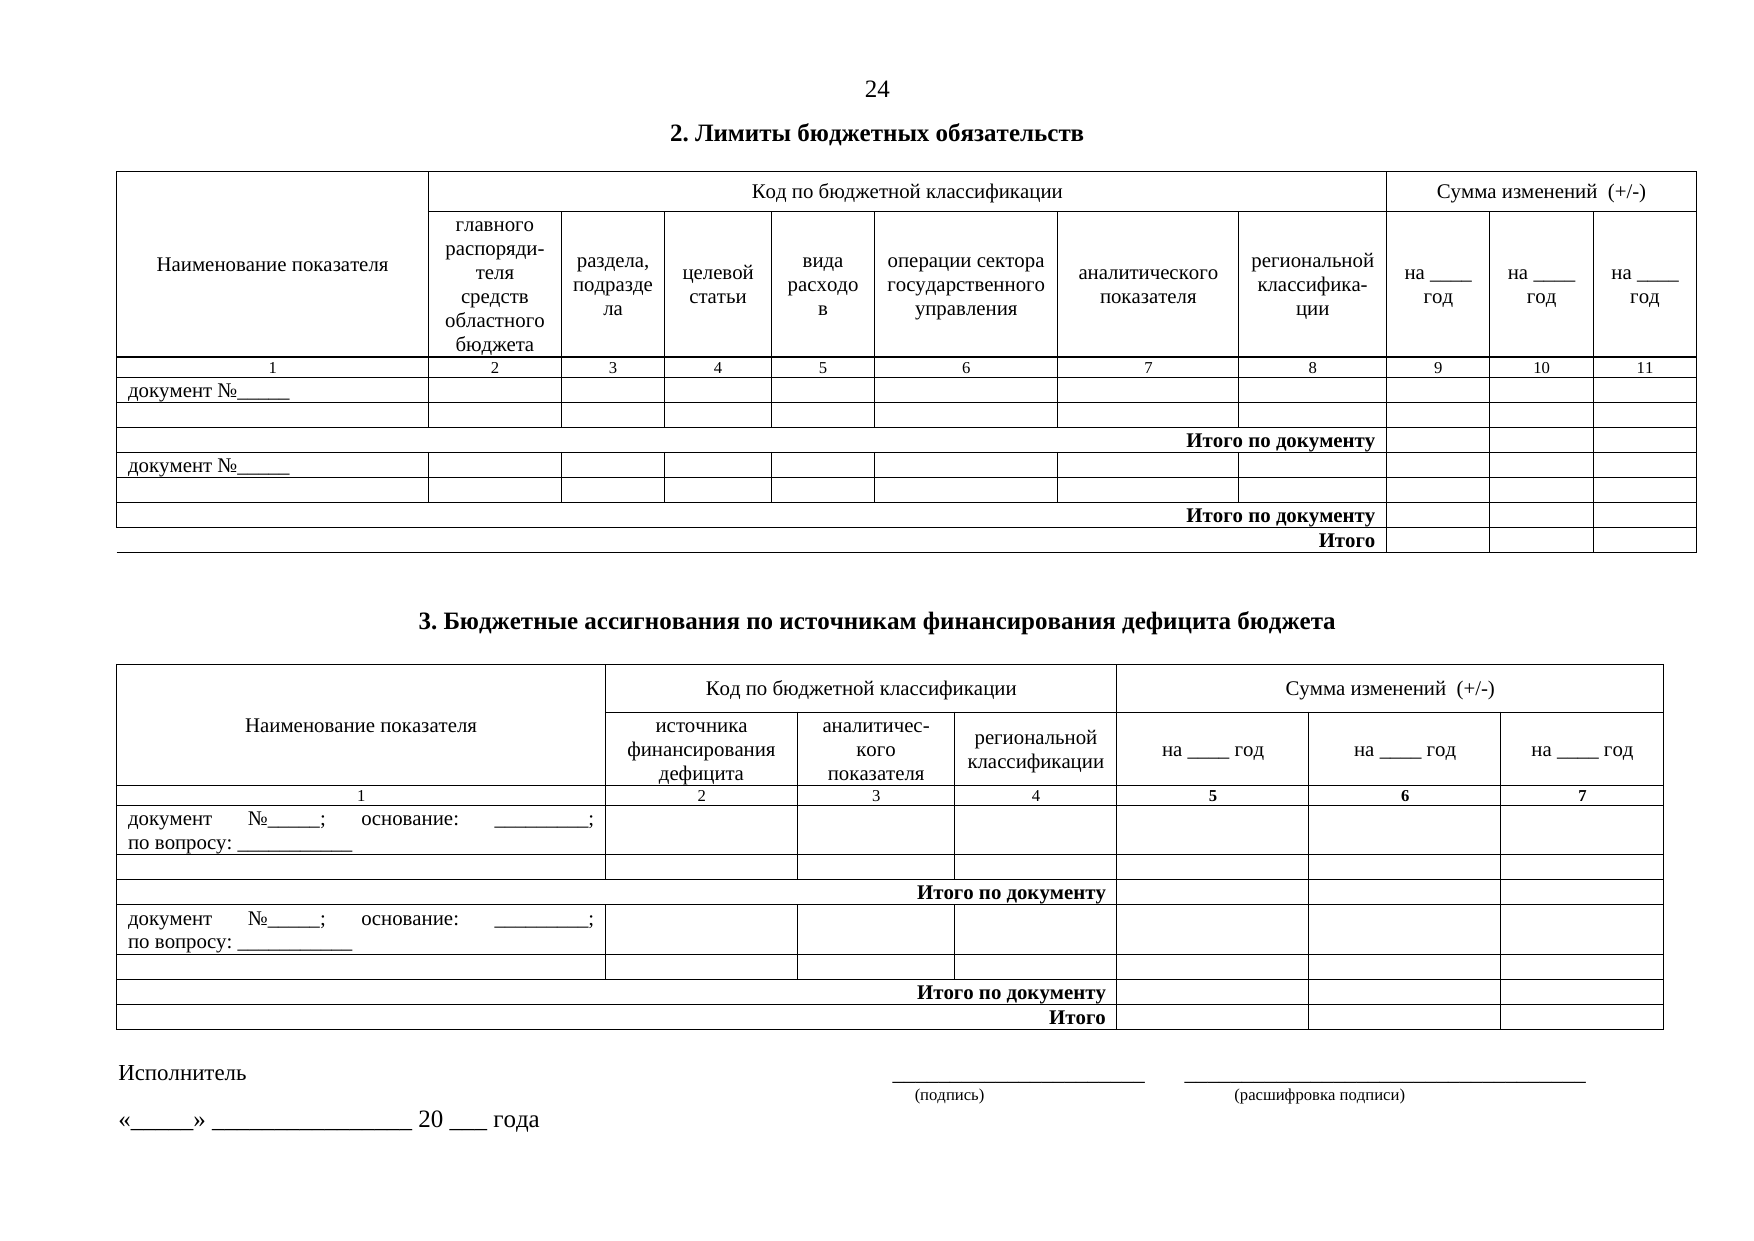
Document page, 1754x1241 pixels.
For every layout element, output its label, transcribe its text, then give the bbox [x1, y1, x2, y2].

table_cell [1594, 428, 1604, 452]
table_cell [760, 403, 771, 427]
table_cell [1685, 478, 1696, 502]
table_cell [760, 453, 771, 477]
table_cell [1309, 880, 1320, 904]
table_cell [1489, 1005, 1500, 1029]
table_cell [1117, 806, 1308, 854]
table_cell [786, 955, 797, 979]
table_cell [1582, 503, 1593, 527]
table_cell [1227, 403, 1238, 427]
table_cell [1490, 378, 1501, 402]
table_cell [875, 403, 886, 427]
table_cell [429, 478, 439, 502]
table_cell [1490, 528, 1501, 552]
table_cell [1490, 478, 1501, 502]
table_header Наименование показателя [117, 172, 428, 356]
table_cell [772, 478, 782, 502]
table_cell [1501, 955, 1512, 979]
table_cell [1309, 855, 1320, 879]
table_cell на ____ год [1309, 713, 1500, 785]
table_cell [1046, 403, 1057, 427]
table_cell [1117, 880, 1128, 904]
table_cell [786, 855, 797, 879]
table_cell [1594, 503, 1604, 527]
table_cell [1387, 503, 1398, 527]
table_cell [1594, 528, 1604, 552]
table_cell [1239, 378, 1250, 402]
table_cell [798, 955, 808, 979]
table_cell [1058, 453, 1069, 477]
text (подпись) (расшифровка подписи) [118, 1085, 1636, 1104]
table_header Код по бюджетной классификации [429, 172, 1386, 211]
table_cell целевой статьи [665, 212, 771, 356]
table_cell вида расходов [772, 212, 874, 356]
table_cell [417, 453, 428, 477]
table_cell [1387, 403, 1398, 427]
table_cell [1685, 528, 1696, 552]
table_cell [550, 403, 561, 427]
table_cell [429, 378, 439, 402]
table_cell [1117, 980, 1128, 1004]
table_cell [653, 478, 664, 502]
table_header Сумма изменений (+/-) [1117, 665, 1663, 712]
table_cell [117, 403, 128, 427]
table_cell [1046, 378, 1057, 402]
table_cell [1117, 855, 1128, 879]
table_cell [1387, 378, 1398, 402]
table_cell [943, 955, 954, 979]
table_cell [1309, 905, 1500, 953]
table_cell раздела, подраздела [562, 212, 664, 356]
table_cell [875, 378, 886, 402]
table_cell [606, 806, 797, 854]
table_cell [1106, 955, 1116, 979]
table_cell [1652, 880, 1663, 904]
table_cell [665, 378, 676, 402]
table_cell [562, 403, 572, 427]
table_cell [117, 478, 128, 502]
table_cell [1582, 428, 1593, 452]
table_cell [875, 478, 886, 502]
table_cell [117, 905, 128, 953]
table_cell [562, 478, 572, 502]
table_cell [1298, 855, 1308, 879]
table_cell [117, 855, 128, 879]
table_cell [1478, 503, 1489, 527]
table_cell [1489, 880, 1500, 904]
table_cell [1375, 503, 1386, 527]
table_cell региональной классифика-ции [1239, 212, 1386, 356]
table_cell [863, 478, 874, 502]
table_cell [943, 855, 954, 879]
table_cell [1309, 955, 1320, 979]
table_cell [1375, 378, 1386, 402]
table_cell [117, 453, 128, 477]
table_cell на ____ год [1501, 713, 1663, 785]
table_cell [1582, 528, 1593, 552]
table_cell [1594, 403, 1604, 427]
table_cell [1046, 478, 1057, 502]
table_cell [1594, 378, 1604, 402]
table_cell [417, 478, 428, 502]
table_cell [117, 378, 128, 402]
table_cell [1058, 403, 1069, 427]
table_cell региональной классификации [955, 713, 1116, 785]
table_cell [606, 905, 797, 953]
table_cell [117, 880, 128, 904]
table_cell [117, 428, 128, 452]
table_cell [550, 478, 561, 502]
table_cell [772, 453, 782, 477]
table_cell [1490, 453, 1501, 477]
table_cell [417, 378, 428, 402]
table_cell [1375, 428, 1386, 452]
table_cell [562, 453, 572, 477]
table_cell [955, 955, 966, 979]
table_cell [798, 905, 954, 953]
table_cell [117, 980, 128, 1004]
table_cell [665, 403, 676, 427]
table_cell [550, 453, 561, 477]
table_cell [1106, 855, 1116, 879]
table_header Сумма изменений (+/-) [1387, 172, 1696, 211]
table_cell [863, 403, 874, 427]
table_cell [1387, 428, 1398, 452]
table_cell [1239, 453, 1250, 477]
table_cell на ____ год [1117, 713, 1308, 785]
table_cell [665, 478, 676, 502]
table_cell на ____ год [1594, 212, 1696, 356]
table_cell [1501, 980, 1512, 1004]
table_cell [606, 955, 617, 979]
table_cell [606, 855, 617, 879]
table_cell [1501, 806, 1663, 854]
table_cell [1594, 478, 1604, 502]
table_header Код по бюджетной классификации [606, 665, 1116, 712]
table_cell [1652, 955, 1663, 979]
table_cell [1582, 478, 1593, 502]
table_cell [1046, 453, 1057, 477]
table_cell [1309, 1005, 1320, 1029]
table_cell [1387, 453, 1398, 477]
text 2. Лимиты бюджетных обязательств [118, 118, 1636, 147]
table_cell [1478, 478, 1489, 502]
table_cell [1478, 378, 1489, 402]
table_cell [1298, 880, 1308, 904]
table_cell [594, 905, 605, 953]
table_cell [1685, 378, 1696, 402]
table_cell [1652, 855, 1663, 879]
table_cell [863, 453, 874, 477]
table_cell [653, 378, 664, 402]
table_cell [1685, 428, 1696, 452]
table_cell [1478, 453, 1489, 477]
table_cell [1375, 453, 1386, 477]
table_cell [1685, 453, 1696, 477]
table_cell [1489, 955, 1500, 979]
table_cell [1652, 1005, 1663, 1029]
text Исполнитель ______________________ ___________________________________ [118, 1059, 1636, 1085]
table_cell [1652, 980, 1663, 1004]
table_cell [1501, 880, 1512, 904]
table_cell [1582, 403, 1593, 427]
table_cell [594, 955, 605, 979]
table_cell [798, 855, 808, 879]
table_cell [1239, 478, 1250, 502]
table_cell [1594, 453, 1604, 477]
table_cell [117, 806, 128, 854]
table_cell [1058, 478, 1069, 502]
table_header Наименование показателя [117, 665, 605, 785]
table_cell [1227, 478, 1238, 502]
table_cell на ____ год [1387, 212, 1489, 356]
table_cell [1239, 403, 1250, 427]
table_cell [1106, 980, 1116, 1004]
table_cell [1478, 403, 1489, 427]
table_cell [1489, 855, 1500, 879]
table_cell [562, 378, 572, 402]
table_cell [1298, 1005, 1308, 1029]
table_cell [1117, 955, 1128, 979]
table_cell [1501, 905, 1663, 953]
table_cell [1582, 453, 1593, 477]
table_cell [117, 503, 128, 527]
table_cell [1685, 503, 1696, 527]
table_cell [1582, 378, 1593, 402]
table_cell [1490, 428, 1501, 452]
table_cell [1375, 478, 1386, 502]
table_cell [1501, 1005, 1512, 1029]
table_cell [1227, 378, 1238, 402]
table_cell [1298, 955, 1308, 979]
table_cell [653, 403, 664, 427]
table_cell [1387, 478, 1398, 502]
table_cell [594, 855, 605, 879]
table_cell [1685, 403, 1696, 427]
table_cell [429, 453, 439, 477]
table_cell [550, 378, 561, 402]
table_cell аналитического показателя [1058, 212, 1238, 356]
table_cell [665, 453, 676, 477]
table_cell [875, 453, 886, 477]
table_cell [653, 453, 664, 477]
table_cell [760, 478, 771, 502]
table_cell [955, 806, 1116, 854]
table_cell [1309, 980, 1320, 1004]
table_cell [417, 403, 428, 427]
table_cell [955, 905, 1116, 953]
table_cell [1478, 528, 1489, 552]
table_cell [1298, 980, 1308, 1004]
table_cell [1227, 453, 1238, 477]
table_cell [1490, 403, 1501, 427]
table_cell [863, 378, 874, 402]
table_cell [1478, 428, 1489, 452]
table_cell [1490, 503, 1501, 527]
table_cell [772, 403, 782, 427]
table_cell [760, 378, 771, 402]
table_cell операции сектора государственного управления [875, 212, 1057, 356]
table_cell [1501, 855, 1512, 879]
table_cell [1117, 1005, 1128, 1029]
table_cell на ____ год [1490, 212, 1593, 356]
table_cell [798, 806, 954, 854]
table_cell [955, 855, 966, 879]
table_cell [772, 378, 782, 402]
table_cell [1387, 528, 1398, 552]
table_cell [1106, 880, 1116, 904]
table_cell [1309, 806, 1500, 854]
table_cell [1375, 403, 1386, 427]
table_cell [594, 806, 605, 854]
table_cell [429, 403, 439, 427]
table_cell [1489, 980, 1500, 1004]
table_cell [1058, 378, 1069, 402]
text 3. Бюджетные ассигнования по источникам финансирования дефицита бюджета [118, 606, 1636, 635]
table_cell [1117, 905, 1308, 953]
table_cell [117, 955, 128, 979]
text «_____» ________________ 20 ___ года [118, 1104, 1636, 1133]
